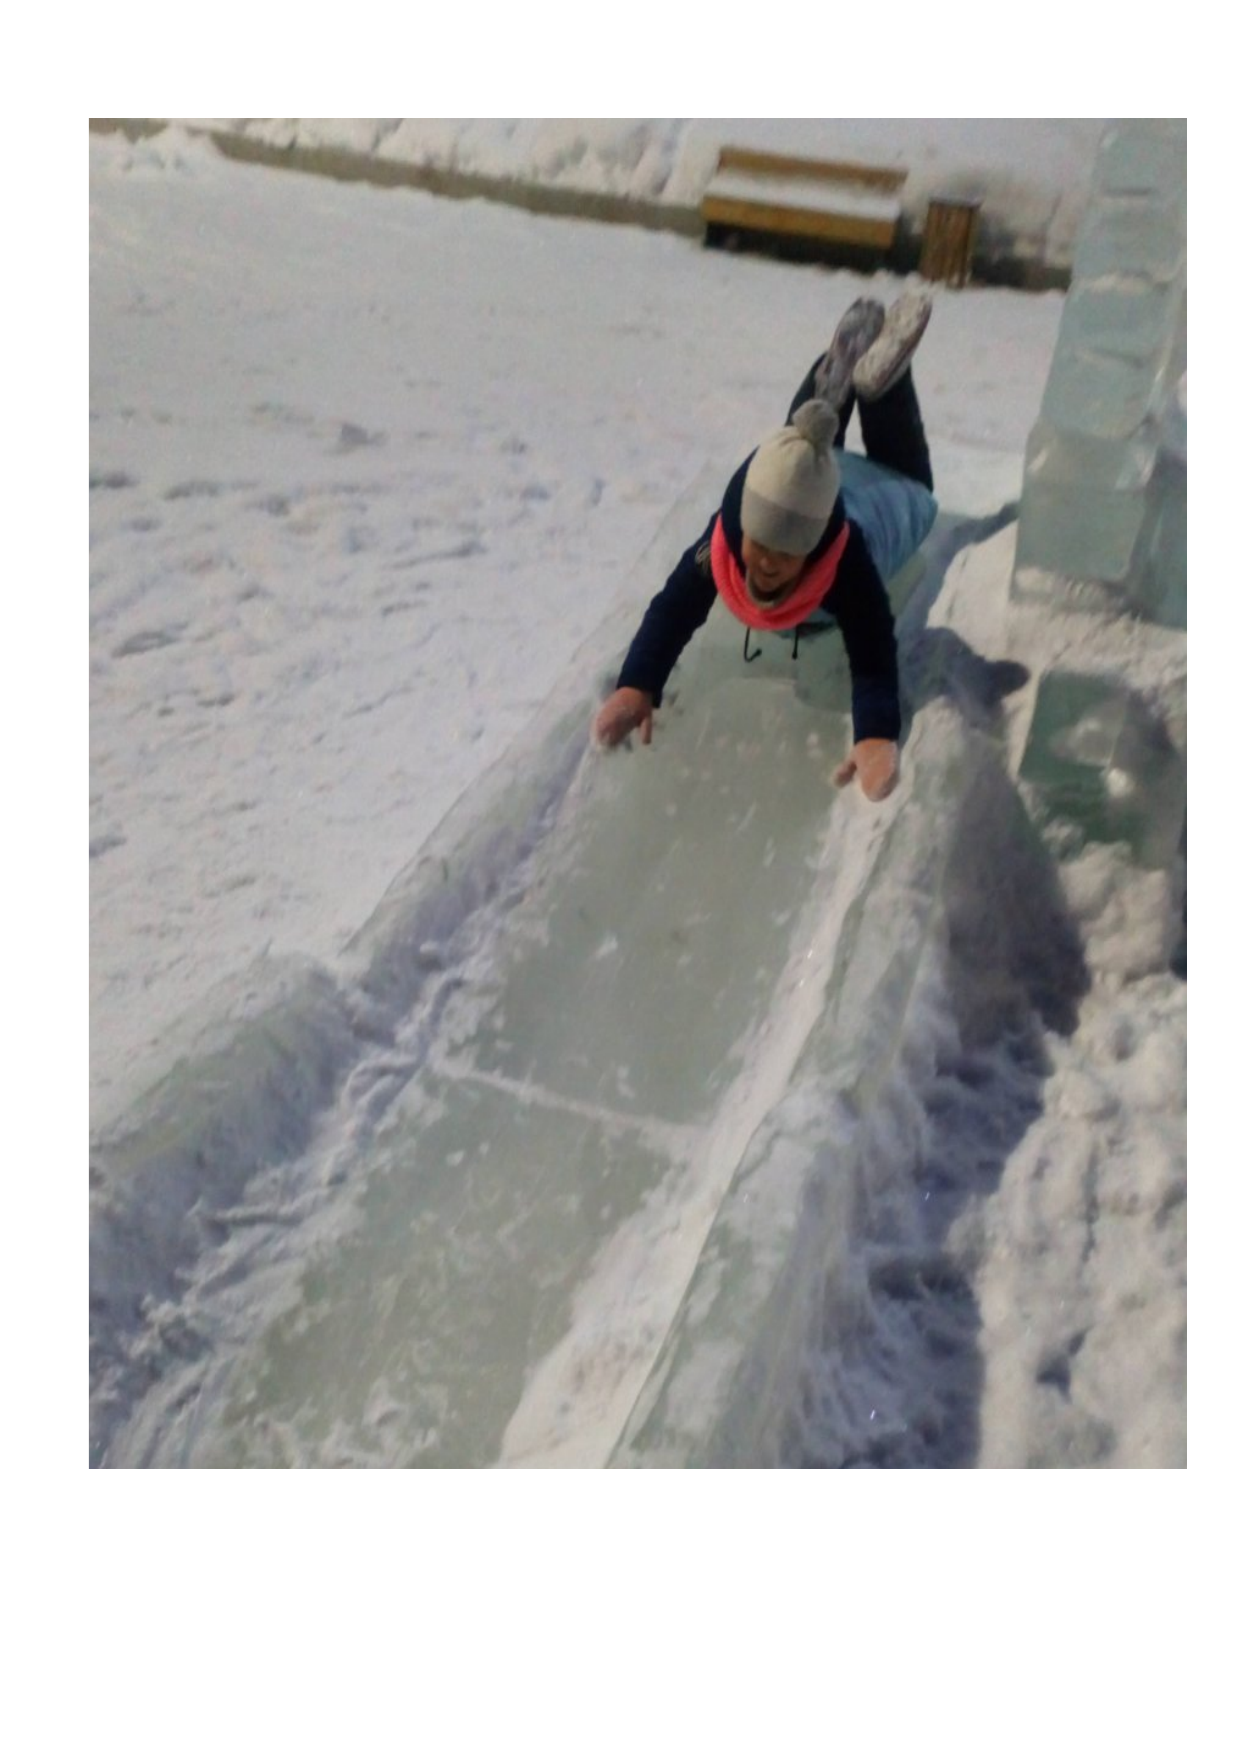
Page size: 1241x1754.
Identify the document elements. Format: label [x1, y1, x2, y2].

picture [88, 118, 1187, 1469]
